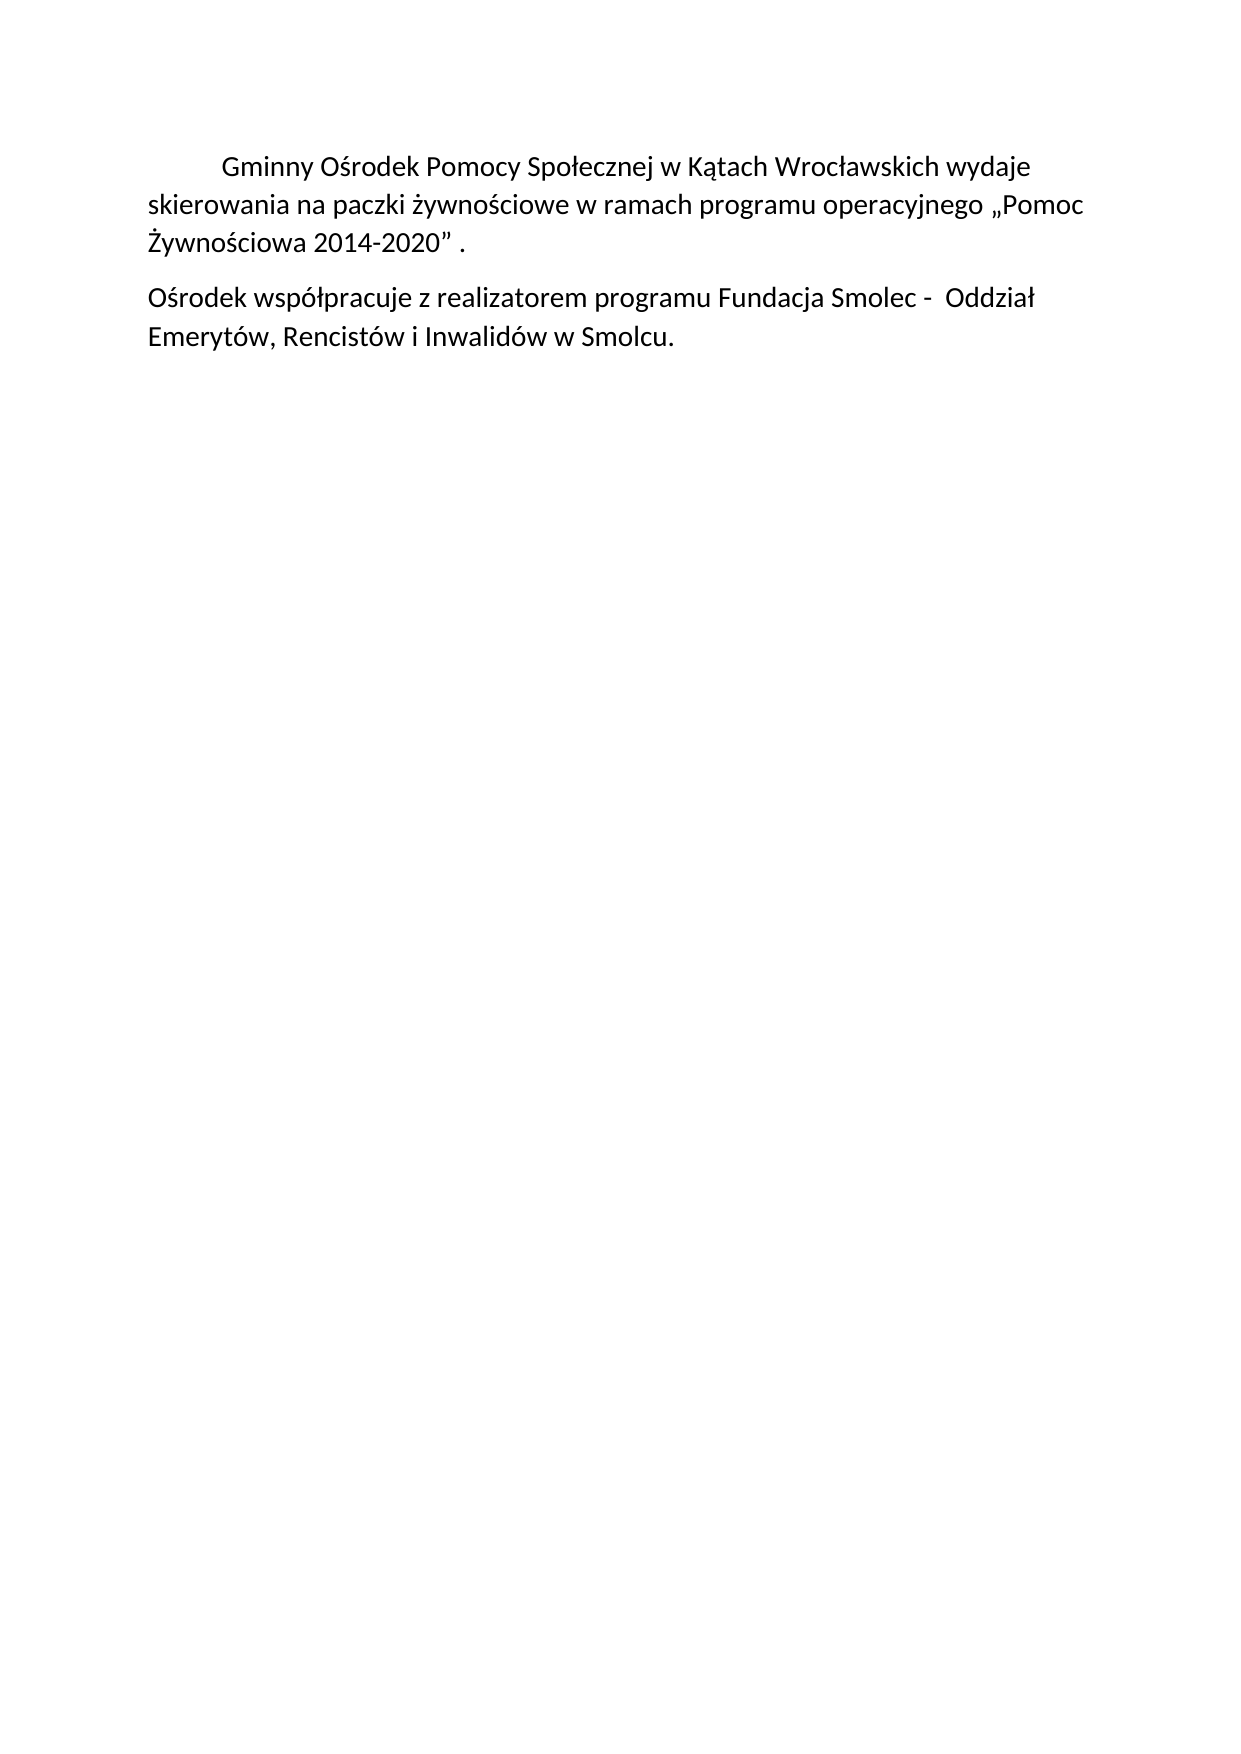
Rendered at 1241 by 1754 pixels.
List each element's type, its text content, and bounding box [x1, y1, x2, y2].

text Ośrodek współpracuje z realizatorem programu Fundacja Smolec - Oddział Emerytów, Rencistów i Inwalidów w Smolcu. [148, 279, 1093, 354]
text Gminny Ośrodek Pomocy Społecznej w Kątach Wrocławskich wydaje skierowania na paczki żywnościowe w ramach programu operacyjnego „Pomoc Żywnościowa 2014-2020” . [148, 148, 1093, 260]
